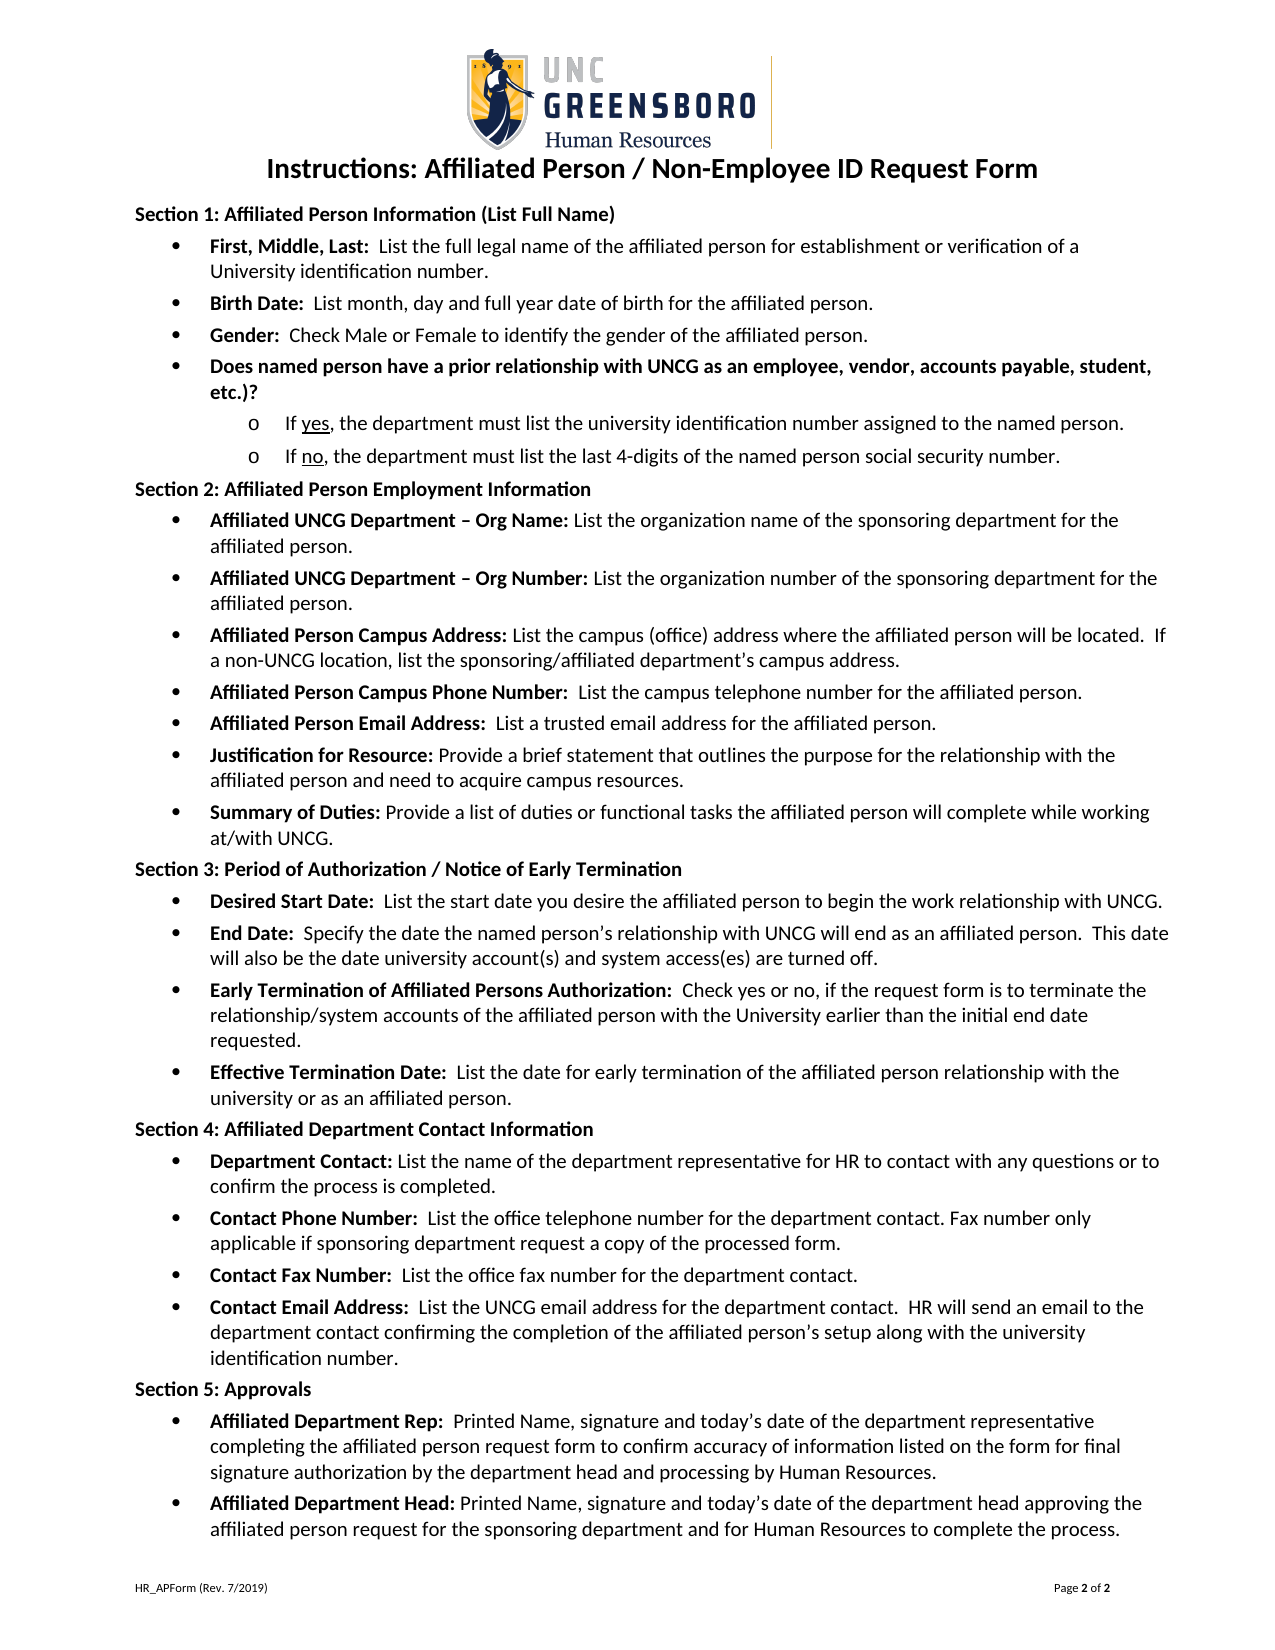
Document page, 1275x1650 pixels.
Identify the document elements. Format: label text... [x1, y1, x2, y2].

text Section 5: Approvals [135, 1376, 1170, 1402]
list If yes, the department must list the university identification number assigned to the named person. [247, 411, 1170, 437]
list Contact Phone Number: List the office telephone number for the department contact. Fax number only applicable if sponsoring department request a copy of the processed form. [172, 1205, 1170, 1256]
list Affiliated Department Rep: Printed Name, signature and today’s date of the department representative completing the affiliated person request form to confirm accuracy of information listed on the form for final signature authorization by the department head and processing by Human Resources. [172, 1408, 1170, 1484]
list Desired Start Date: List the start date you desire the affiliated person to begin the work relationship with UNCG. [172, 888, 1170, 913]
list Affiliated UNCG Department – Org Name: List the organization name of the sponsoring department for the affiliated person. [172, 508, 1170, 558]
text Instructions: Affiliated Person / Non-Employee ID Request Form [135, 150, 1170, 186]
list Justification for Resource: Provide a brief statement that outlines the purpose for the relationship with the affiliated person and need to acquire campus resources. [172, 742, 1170, 793]
list Summary of Duties: Provide a list of duties or functional tasks the affiliated person will complete while working at/with UNCG. [172, 799, 1170, 850]
list First, Middle, Last: List the full legal name of the affiliated person for establishment or verification of a University identification number. [172, 233, 1170, 284]
list Does named person have a prior relationship with UNCG as an employee, vendor, accounts payable, student, etc.)? [172, 353, 1170, 404]
list Effective Termination Date: List the date for early termination of the affiliated person relationship with the university or as an affiliated person. [172, 1059, 1170, 1110]
list Affiliated Department Head: Printed Name, signature and today’s date of the department head approving the affiliated person request for the sponsoring department and for Human Resources to complete the process. [172, 1491, 1170, 1541]
list Birth Date: List month, day and full year date of birth for the affiliated person. [172, 290, 1170, 316]
text Section 3: Period of Authorization / Notice of Early Termination [135, 856, 1170, 882]
list End Date: Specify the date the named person’s relationship with UNCG will end as an affiliated person. This date will also be the date university account(s) and system access(es) are turned off. [172, 920, 1170, 971]
list Contact Email Address: List the UNCG email address for the department contact. HR will send an email to the department contact confirming the completion of the affiliated person’s setup along with the university identification number. [172, 1294, 1170, 1370]
list Affiliated UNCG Department – Org Number: List the organization number of the sponsoring department for the affiliated person. [172, 565, 1170, 616]
list Department Contact: List the name of the department representative for HR to contact with any questions or to confirm the process is completed. [172, 1148, 1170, 1199]
list Early Termination of Affiliated Persons Authorization: Check yes or no, if the request form is to terminate the relationship/system accounts of the affiliated person with the University earlier than the initial end date requested. [172, 977, 1170, 1053]
text Section 2: Affiliated Person Employment Information [135, 476, 1170, 501]
list Affiliated Person Campus Phone Number: List the campus telephone number for the affiliated person. [172, 679, 1170, 704]
list Contact Fax Number: List the office fax number for the department contact. [172, 1262, 1170, 1288]
text Section 1: Affiliated Person Information (List Full Name) [135, 201, 1170, 227]
picture [467, 49, 772, 150]
list Affiliated Person Email Address: List a trusted email address for the affiliated person. [172, 711, 1170, 736]
text Section 4: Affiliated Department Contact Information [135, 1116, 1170, 1142]
list Affiliated Person Campus Address: List the campus (office) address where the affiliated person will be located. If a non-UNCG location, list the sponsoring/affiliated department’s campus address. [172, 622, 1170, 673]
list If no, the department must list the last 4-digits of the named person social security number. [247, 443, 1170, 470]
list Gender: Check Male or Female to identify the gender of the affiliated person. [172, 322, 1170, 347]
